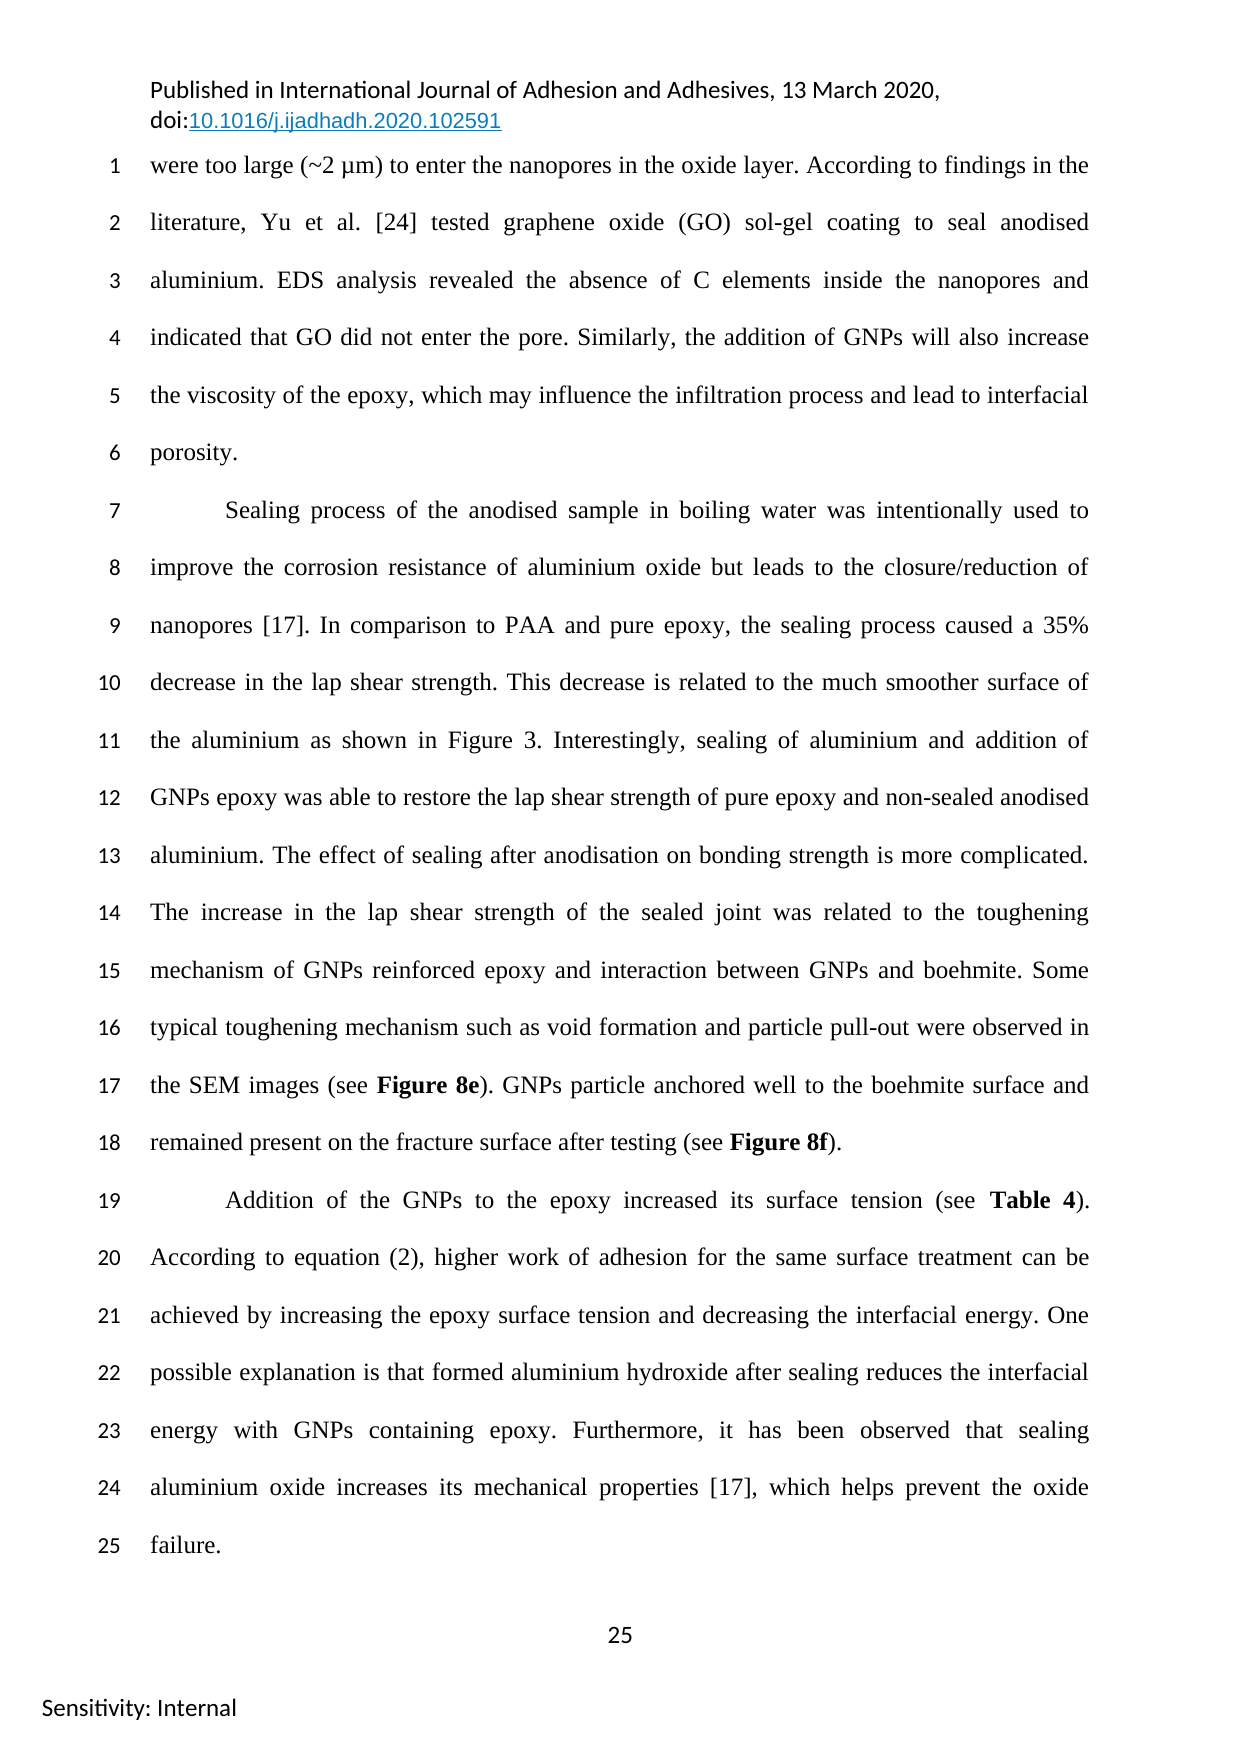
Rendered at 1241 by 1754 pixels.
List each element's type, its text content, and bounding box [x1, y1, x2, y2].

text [150, 150, 1090, 466]
text Addition of the GNPs to the epoxy increased its surface tension (see Table 4). According to equation (2), higher work of adhesion for the same surface treatment can be achieved by increasing the epoxy surface tension and decreasing the interfacial energy. One possible explanation is that formed aluminium hydroxide after sealing reduces the interfacial energy with GNPs containing epoxy. Furthermore, it has been observed that sealing aluminium oxide increases its mechanical properties [17], which helps prevent the oxide failure. [150, 1185, 1090, 1559]
text Sealing process of the anodised sample in boiling water was intentionally used to improve the corrosion resistance of aluminium oxide but leads to the closure/reduction of nanopores [17]. In comparison to PAA and pure epoxy, the sealing process caused a 35% decrease in the lap shear strength. This decrease is related to the much smoother surface of the aluminium as shown in Figure 3. Interestingly, sealing of aluminium and addition of GNPs epoxy was able to restore the lap shear strength of pure epoxy and non-sealed anodised aluminium. The effect of sealing after anodisation on bonding strength is more complicated. The increase in the lap shear strength of the sealed joint was related to the toughening mechanism of GNPs reinforced epoxy and interaction between GNPs and boehmite. Some typical toughening mechanism such as void formation and particle pull-out were observed in the SEM images (see Figure 8e). GNPs particle anchored well to the boehmite surface and remained present on the fracture surface after testing (see Figure 8f). [150, 495, 1090, 1156]
